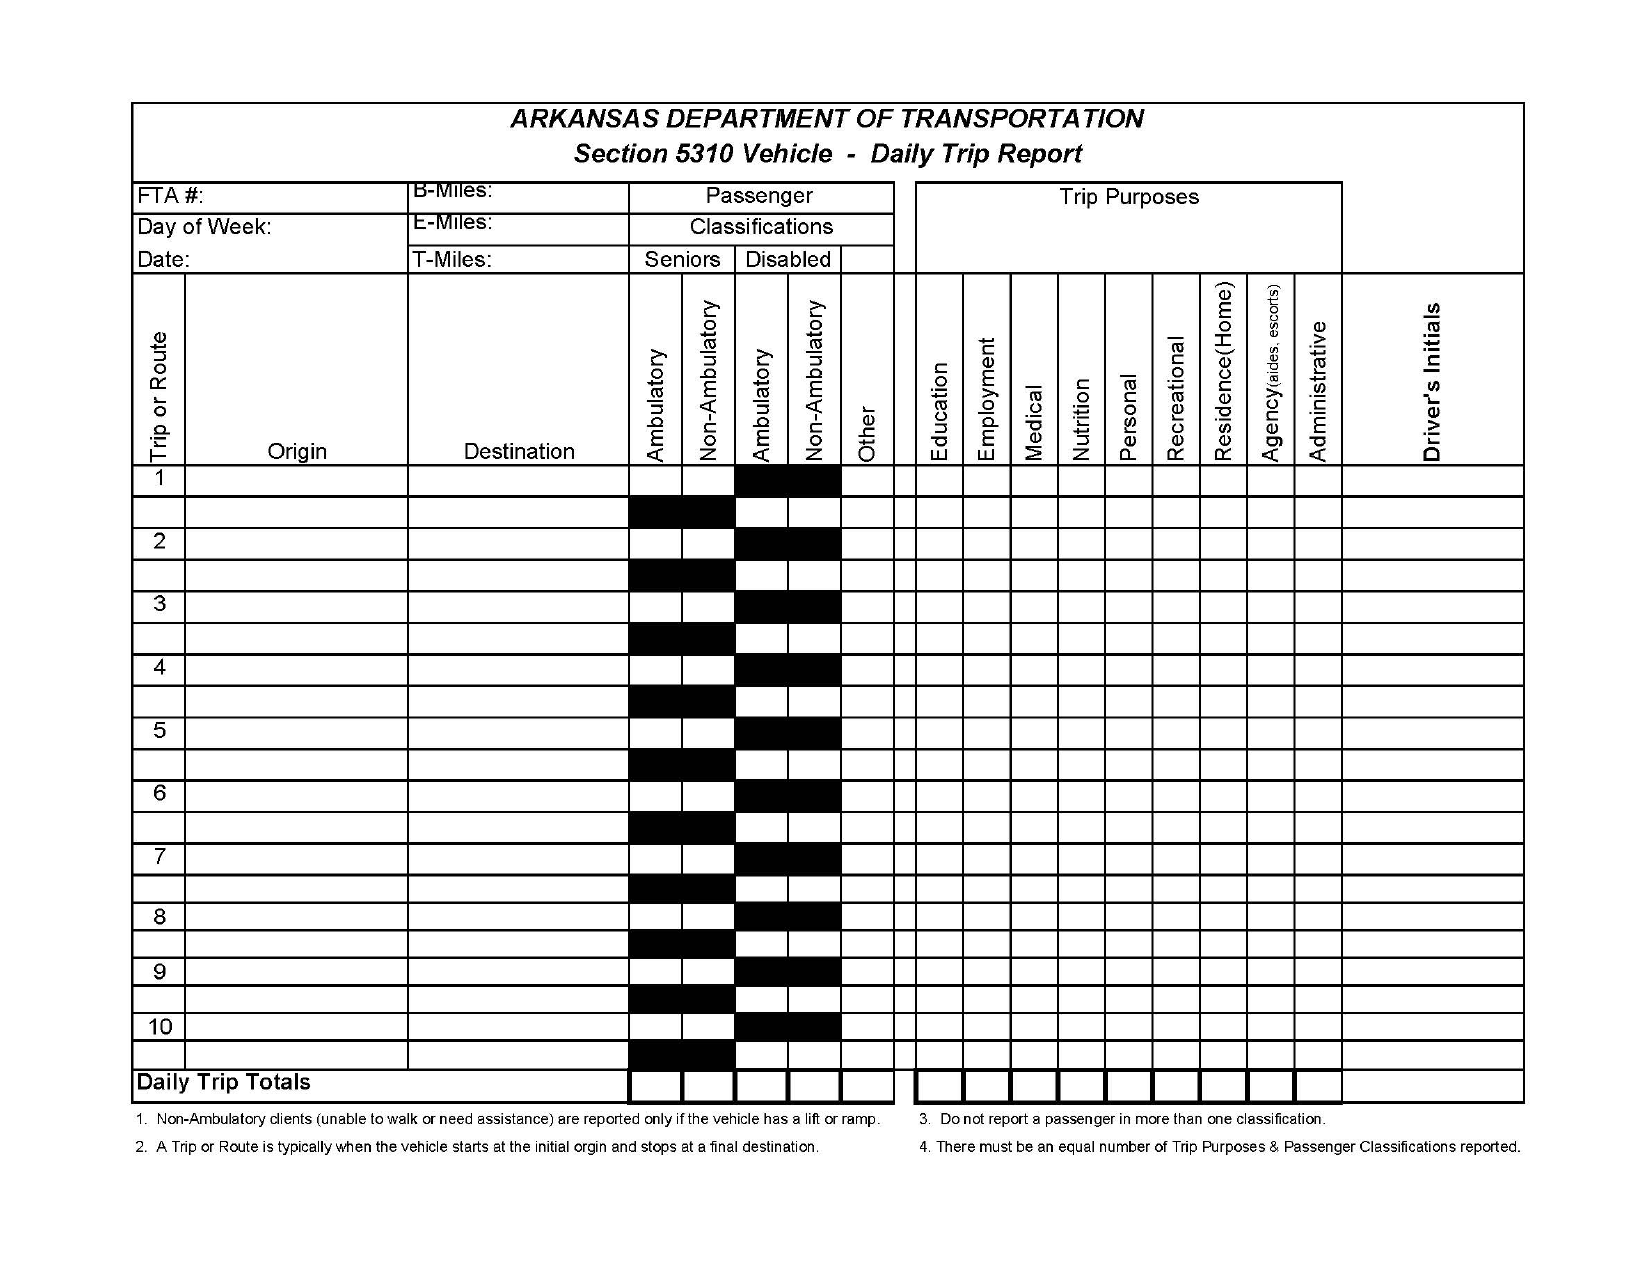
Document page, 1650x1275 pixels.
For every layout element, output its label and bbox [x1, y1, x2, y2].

picture [60, 25, 1590, 1176]
